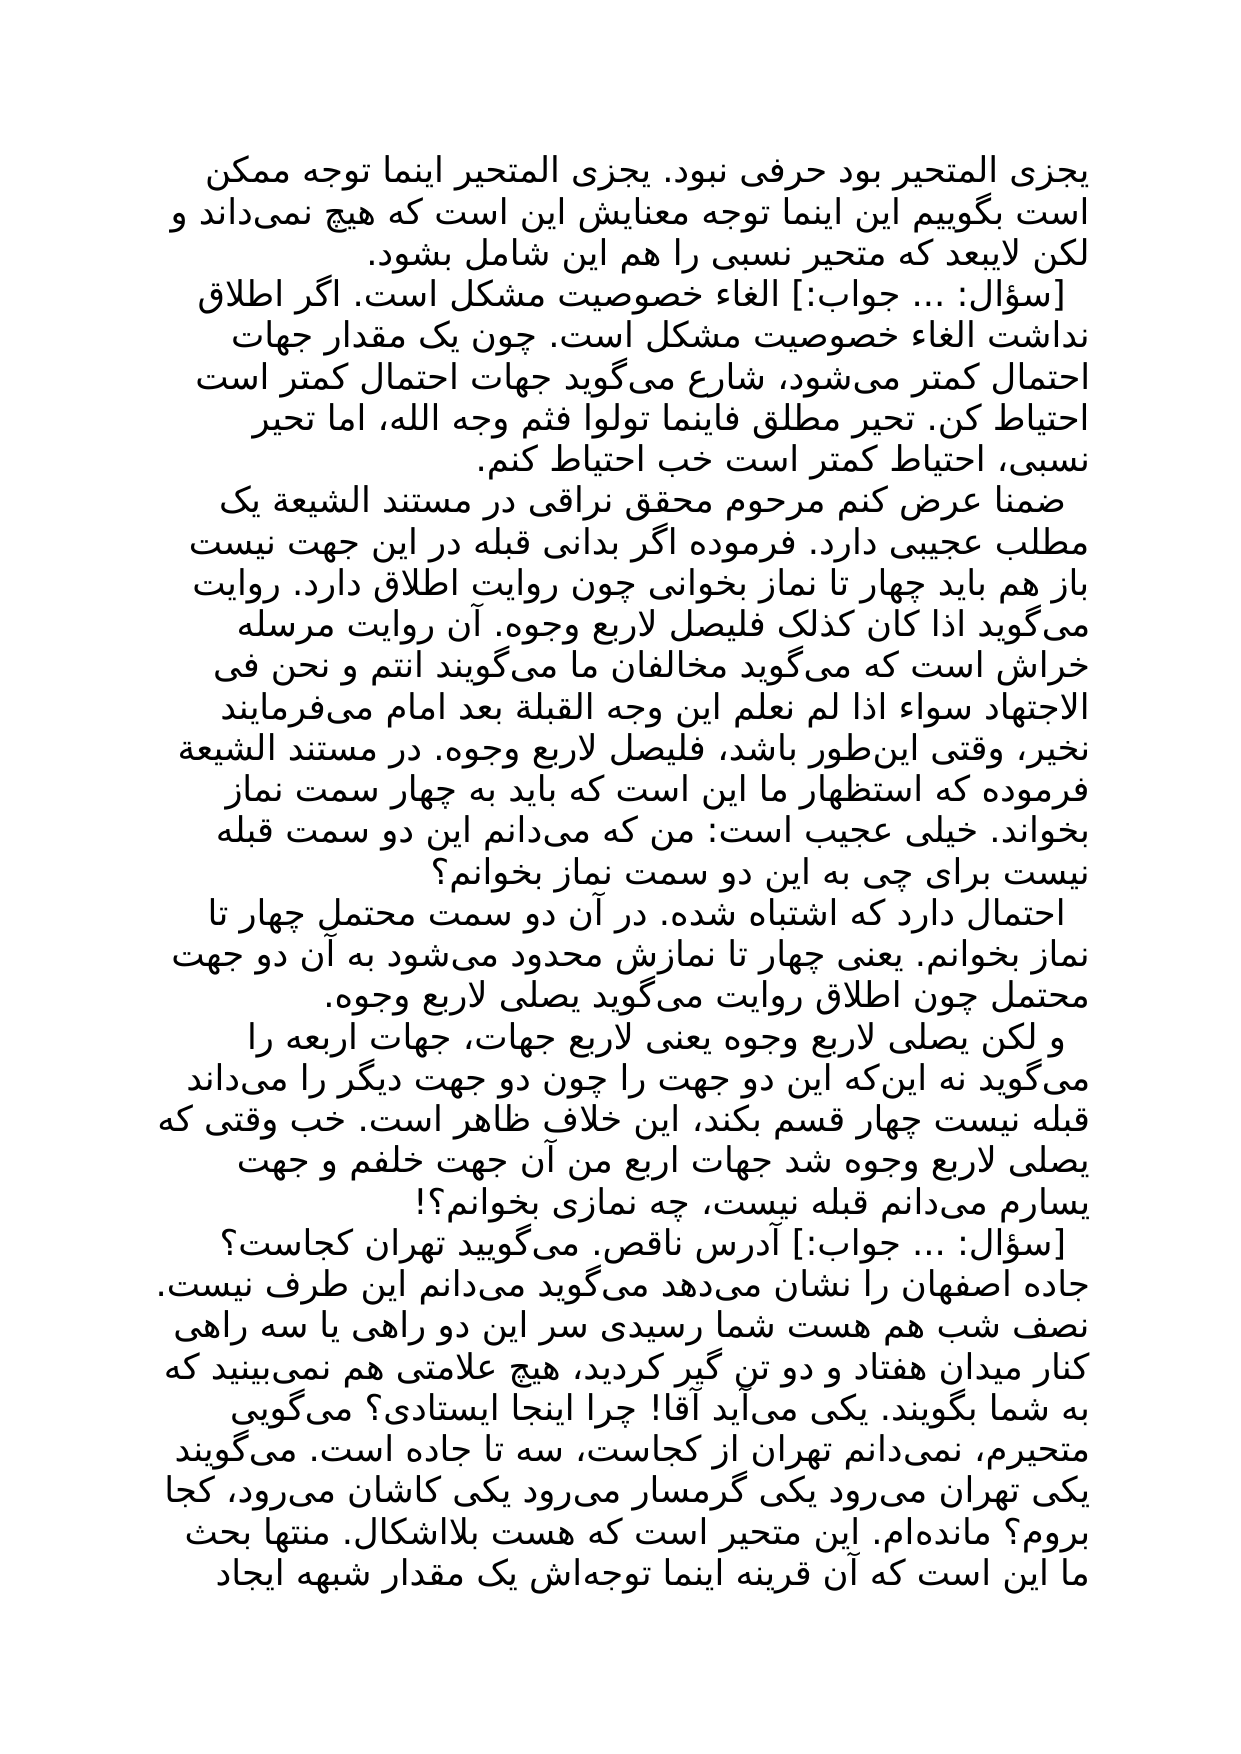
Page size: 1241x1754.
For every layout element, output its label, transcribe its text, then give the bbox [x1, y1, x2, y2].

text [سؤال: ... جواب:] الغاء خصوصیت مشکل است. اگر اطلاق نداشت الغاء خصوصیت مشکل است. چون یک مقدار جهات احتمال کمتر می‌‌شود، ‌شارع می‌‌گوید جهات احتمال کمتر است احتیاط کن. تحیر مطلق فاینما تولوا فثم وجه الله، اما تحیر نسبی، احتیاط کمتر است خب احتیاط کنم. [150, 274, 1090, 480]
text و لکن یصلی لاربع وجوه یعنی لاربع جهات، ‌جهات اربعه را می‌‌گوید نه این‌که این دو جهت را چون دو جهت دیگر را می‌‌داند قبله نیست چهار قسم بکند، ‌این خلاف ظاهر است. خب وقتی که یصلی لاربع وجوه شد جهات اربع من آن جهت خلفم و جهت یسارم می‌‌دانم قبله نیست، ‌چه نمازی بخوانم؟! [150, 1016, 1090, 1222]
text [150, 150, 1090, 274]
text ضمنا عرض کنم مرحوم محقق نراقی در مستند الشیعة یک مطلب عجیبی دارد. فرموده اگر بدانی قبله در این جهت نیست باز هم باید چهار تا نماز بخوانی چون روایت اطلاق دارد. روایت می‌‌گوید اذا کان کذلک فلیصل لاربع وجوه. آن روایت مرسله خراش است که می‌‌گوید مخالفان ما می‌‌گویند انتم و نحن فی الاجتهاد سواء اذا لم نعلم این وجه القبلة بعد امام می‌‌فرمایند نخیر، وقتی این‌طور باشد، ‌فلیصل لاربع وجوه. در مستند الشیعة‌ فرموده که استظهار ما این است که باید به چهار سمت نماز بخواند. خیلی عجیب است:‌ من که می‌‌دانم این دو سمت قبله نیست برای چی به این دو سمت نماز بخوانم؟ [150, 480, 1090, 892]
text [150, 1222, 1090, 1594]
text احتمال دارد که اشتباه شده. در آن دو سمت محتمل چهار تا نماز بخوانم. یعنی چهار تا نمازش محدود می‌‌شود به آن دو جهت محتمل چون اطلاق روایت می‌‌گوید یصلی لاربع وجوه. [150, 892, 1090, 1016]
